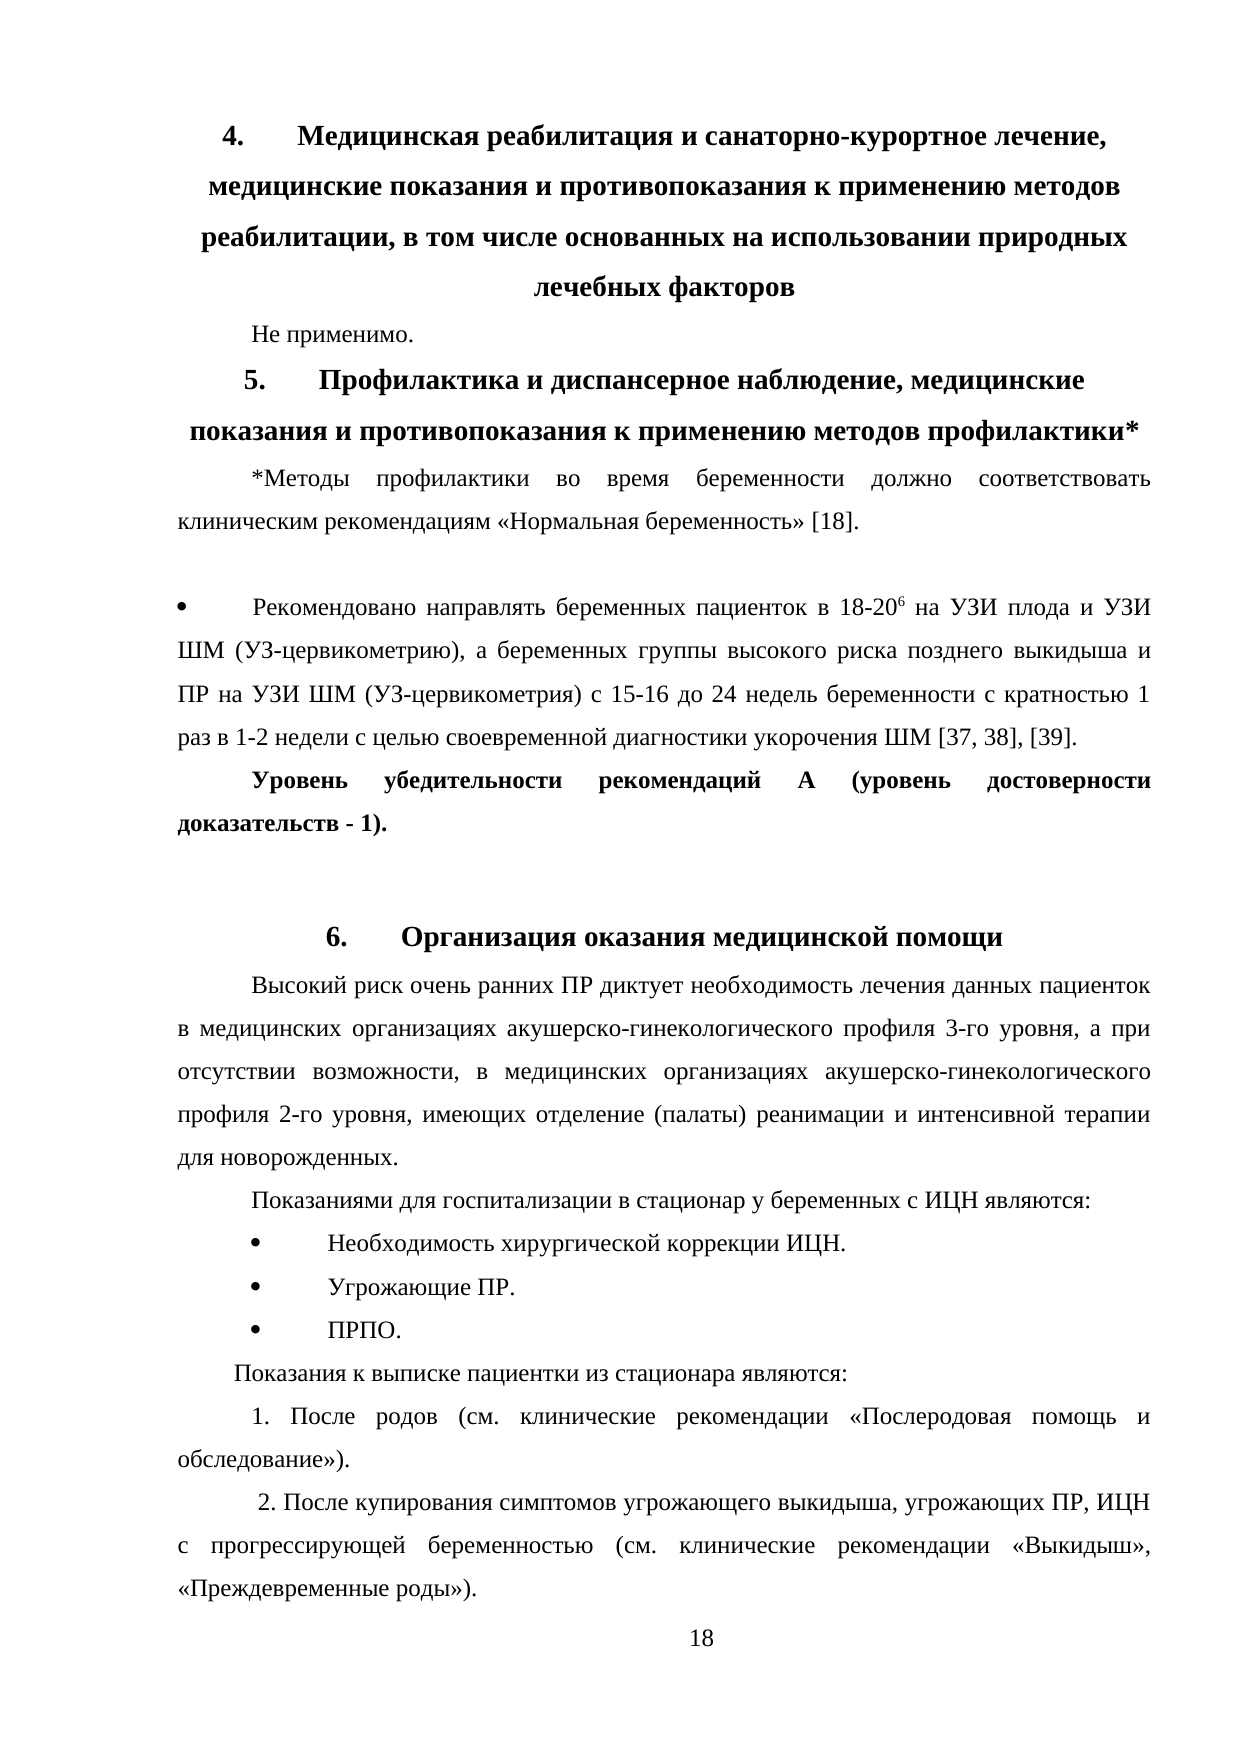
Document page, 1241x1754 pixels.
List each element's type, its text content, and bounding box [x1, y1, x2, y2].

text Уровень убедительности рекомендаций А (уровень достоверности доказательств - 1). [177, 765, 1152, 837]
list ПРПО. [177, 1315, 1152, 1343]
text Показаниями для госпитализации в стационар у беременных с ИЦН являются: [177, 1185, 1152, 1214]
subtitle Медицинская реабилитация и санаторно-курортное лечение, медицинские показания и противопоказания к применению методов реабилитации, в том числе основанных на использовании природных лечебных факторов [177, 118, 1152, 303]
list Необходимость хирургической коррекции ИЦН. [177, 1228, 1152, 1257]
text Не применимо. [177, 319, 1152, 348]
text 2. После купирования симптомов угрожающего выкидыша, угрожающих ПР, ИЦН с прогрессирующей беременностью (см. клинические рекомендации «Выкидыш», «Преждевременные роды»). [177, 1487, 1152, 1602]
list Рекомендовано направлять беременных пациенток в 18-206 на УЗИ плода и УЗИ ШМ (УЗ-цервикометрию), а беременных группы высокого риска позднего выкидыша и ПР на УЗИ ШМ (УЗ-цервикометрия) с 15-16 до 24 недель беременности с кратностью 1 раз в 1-2 недели с целью своевременной диагностики укорочения ШМ [37, 38], [39]. [177, 592, 1152, 751]
text Высокий риск очень ранних ПР диктует необходимость лечения данных пациенток в медицинских организациях акушерско-гинекологического профиля 3-го уровня, а при отсутствии возможности, в медицинских организациях акушерско-гинекологического профиля 2-го уровня, имеющих отделение (палаты) реанимации и интенсивной терапии для новорожденных. [177, 970, 1152, 1171]
text 1. После родов (см. клинические рекомендации «Послеродовая помощь и обследование»). [177, 1401, 1152, 1473]
subtitle Профилактика и диспансерное наблюдение, медицинские показания и противопоказания к применению методов профилактики* [177, 362, 1152, 446]
text Показания к выписке пациентки из стационара являются: [177, 1358, 1152, 1387]
subtitle Организация оказания медицинской помощи [177, 919, 1152, 953]
list Угрожающие ПР. [177, 1272, 1152, 1300]
text *Методы профилактики во время беременности должно соответствовать клиническим рекомендациям «Нормальная беременность» [18]. [177, 463, 1152, 535]
